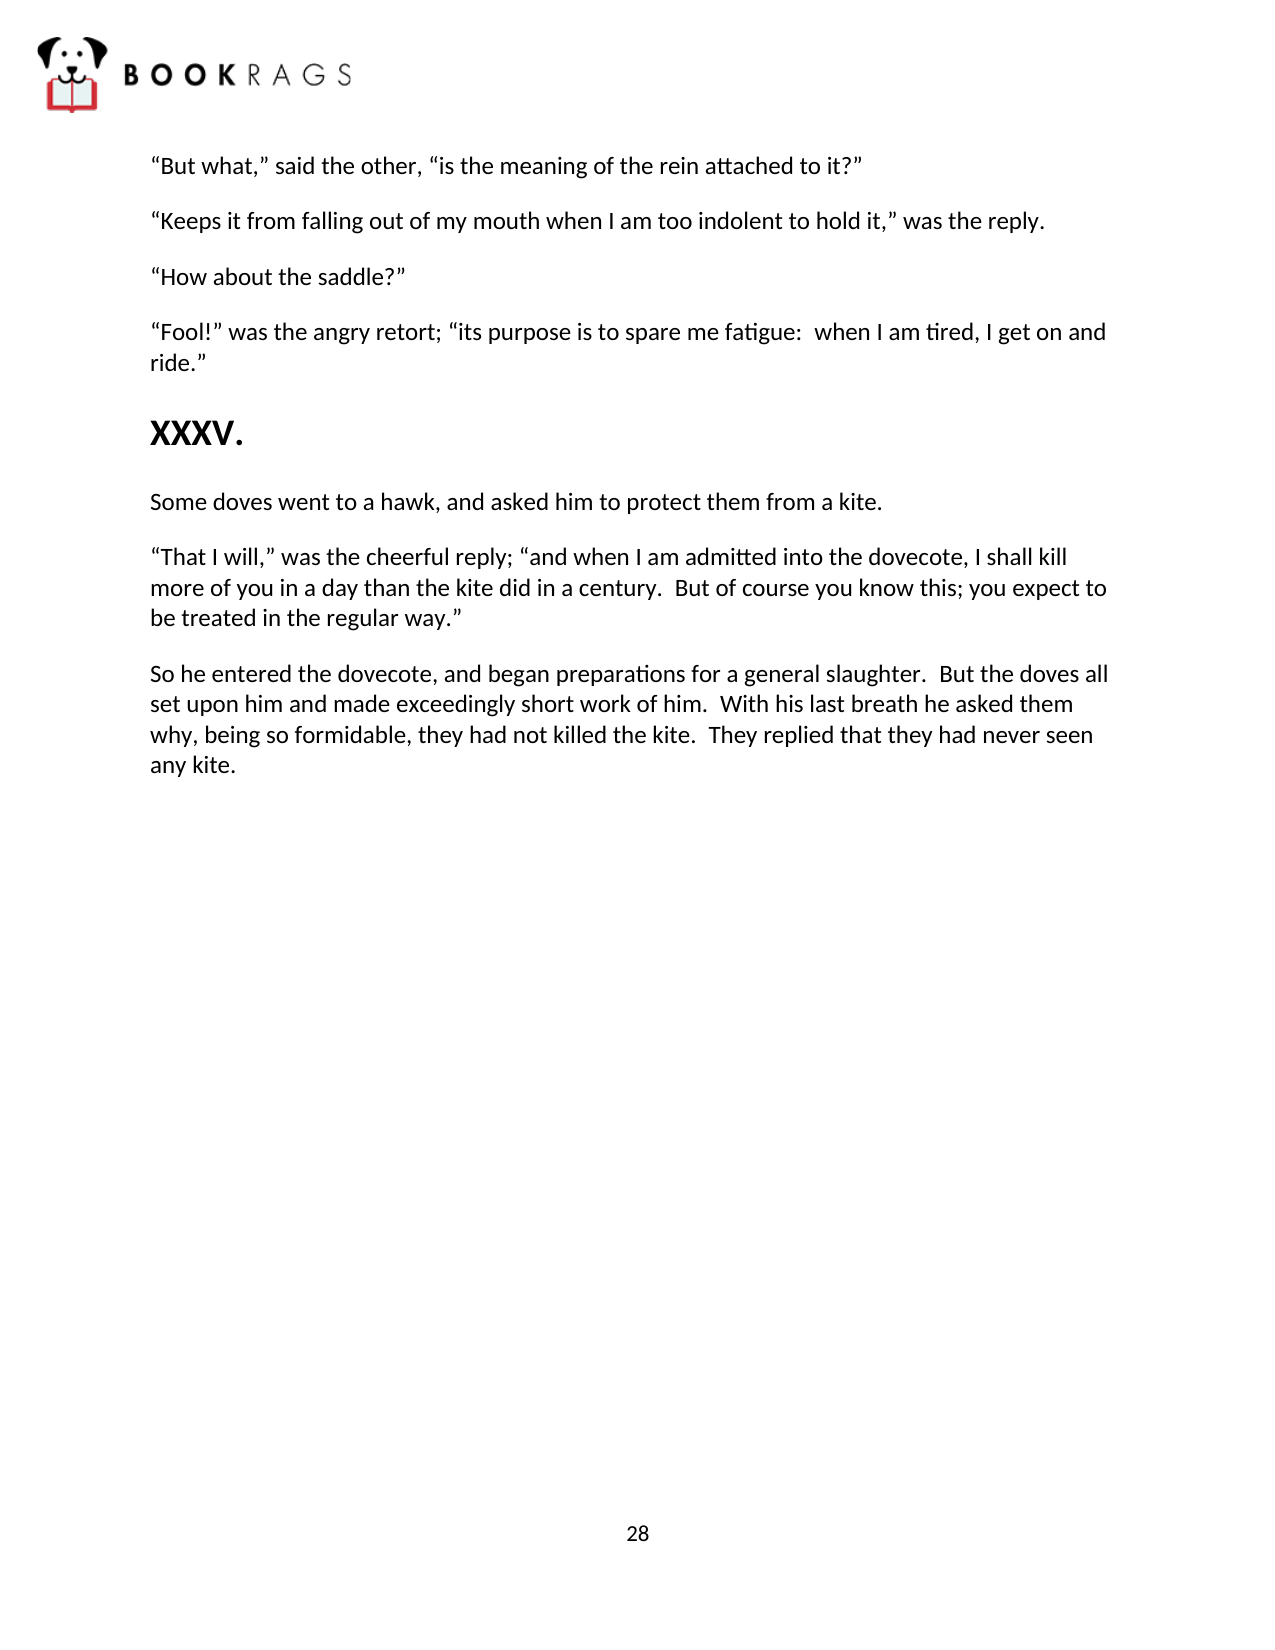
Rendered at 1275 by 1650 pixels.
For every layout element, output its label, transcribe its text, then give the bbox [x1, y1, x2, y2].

text Some doves went to a hawk, and asked him to protect them from a kite. [150, 486, 1125, 516]
text So he entered the dovecote, and began preparations for a general slaughter. But the doves all set upon him and made exceedingly short work of him. With his last breath he asked them why, being so formidable, they had not killed the kite. They replied that they had never seen any kite. [150, 658, 1125, 780]
text “But what,” said the other, “is the meaning of the rein attached to it?” [150, 150, 1125, 181]
text XXXV. [150, 409, 1125, 454]
text “How about the saddle?” [150, 261, 1125, 292]
picture [37, 37, 351, 113]
text “Fool!” was the angry retort; “its purpose is to spare me fatigue: when I am tired, I get on and ride.” [150, 317, 1125, 378]
text “That I will,” was the cheerful reply; “and when I am admitted into the dovecote, I shall kill more of you in a day than the kite did in a century. But of course you know this; you expect to be treated in the regular way.” [150, 541, 1125, 633]
text “Keeps it from falling out of my mouth when I am too indolent to hold it,” was the reply. [150, 206, 1125, 236]
